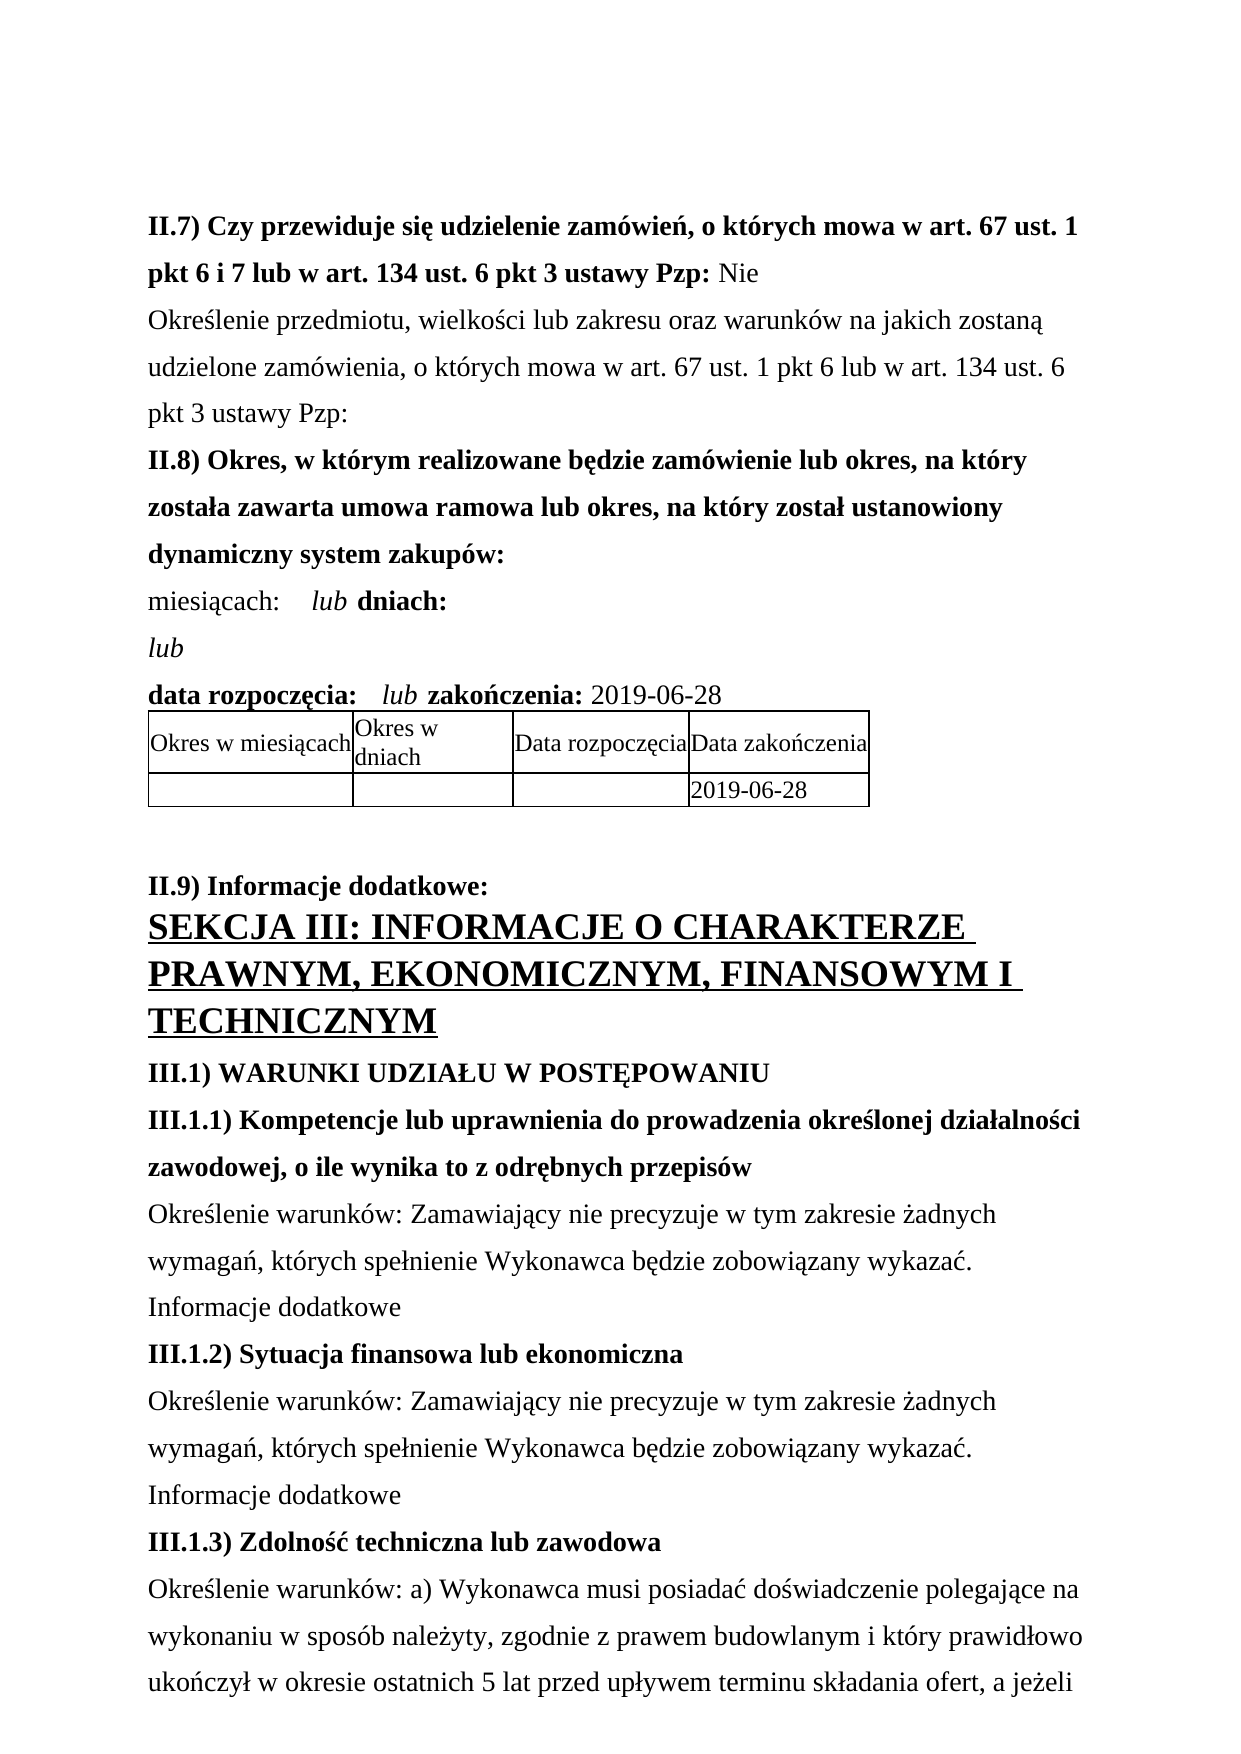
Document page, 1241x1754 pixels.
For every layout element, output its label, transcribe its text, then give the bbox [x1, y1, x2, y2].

table_cell 2019-06-28 [690, 774, 868, 806]
table_header Data rozpoczęcia [514, 712, 688, 772]
text II.9) Informacje dodatkowe: [148, 807, 1093, 901]
table_header Okres w miesiącach [149, 712, 352, 772]
text SEKCJA III: INFORMACJE O CHARAKTERZE PRAWNYM, EKONOMICZNYM, FINANSOWYM I TECHNICZNYM [148, 901, 1093, 1042]
table_header Data zakończenia [690, 712, 868, 772]
table_cell [514, 774, 688, 806]
table_cell [149, 774, 352, 806]
text II.7) Czy przewiduje się udzielenie zamówień, o których mowa w art. 67 ust. 1 pkt 6 i 7 lub w art. 134 ust. 6 pkt 3 ustawy Pzp: Nie Określenie przedmiotu, wielkości lub zakresu oraz warunków na jakich zostaną udzielone zamówienia, o których mowa w art. 67 ust. 1 pkt 6 lub w art. 134 ust. 6 pkt 3 ustawy Pzp: II.8) Okres, w którym realizowane będzie zamówienie lub okres, na który została zawarta umowa ramowa lub okres, na który został ustanowiony dynamiczny system zakupów: miesiącach: lub dniach: lub data rozpoczęcia: lub zakończenia: 2019-06-28 [148, 148, 1093, 710]
text III.1) WARUNKI UDZIAŁU W POSTĘPOWANIU [148, 1042, 1093, 1088]
table_cell [354, 774, 512, 806]
table_header Okres w dniach [354, 712, 512, 772]
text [148, 1088, 1093, 1698]
